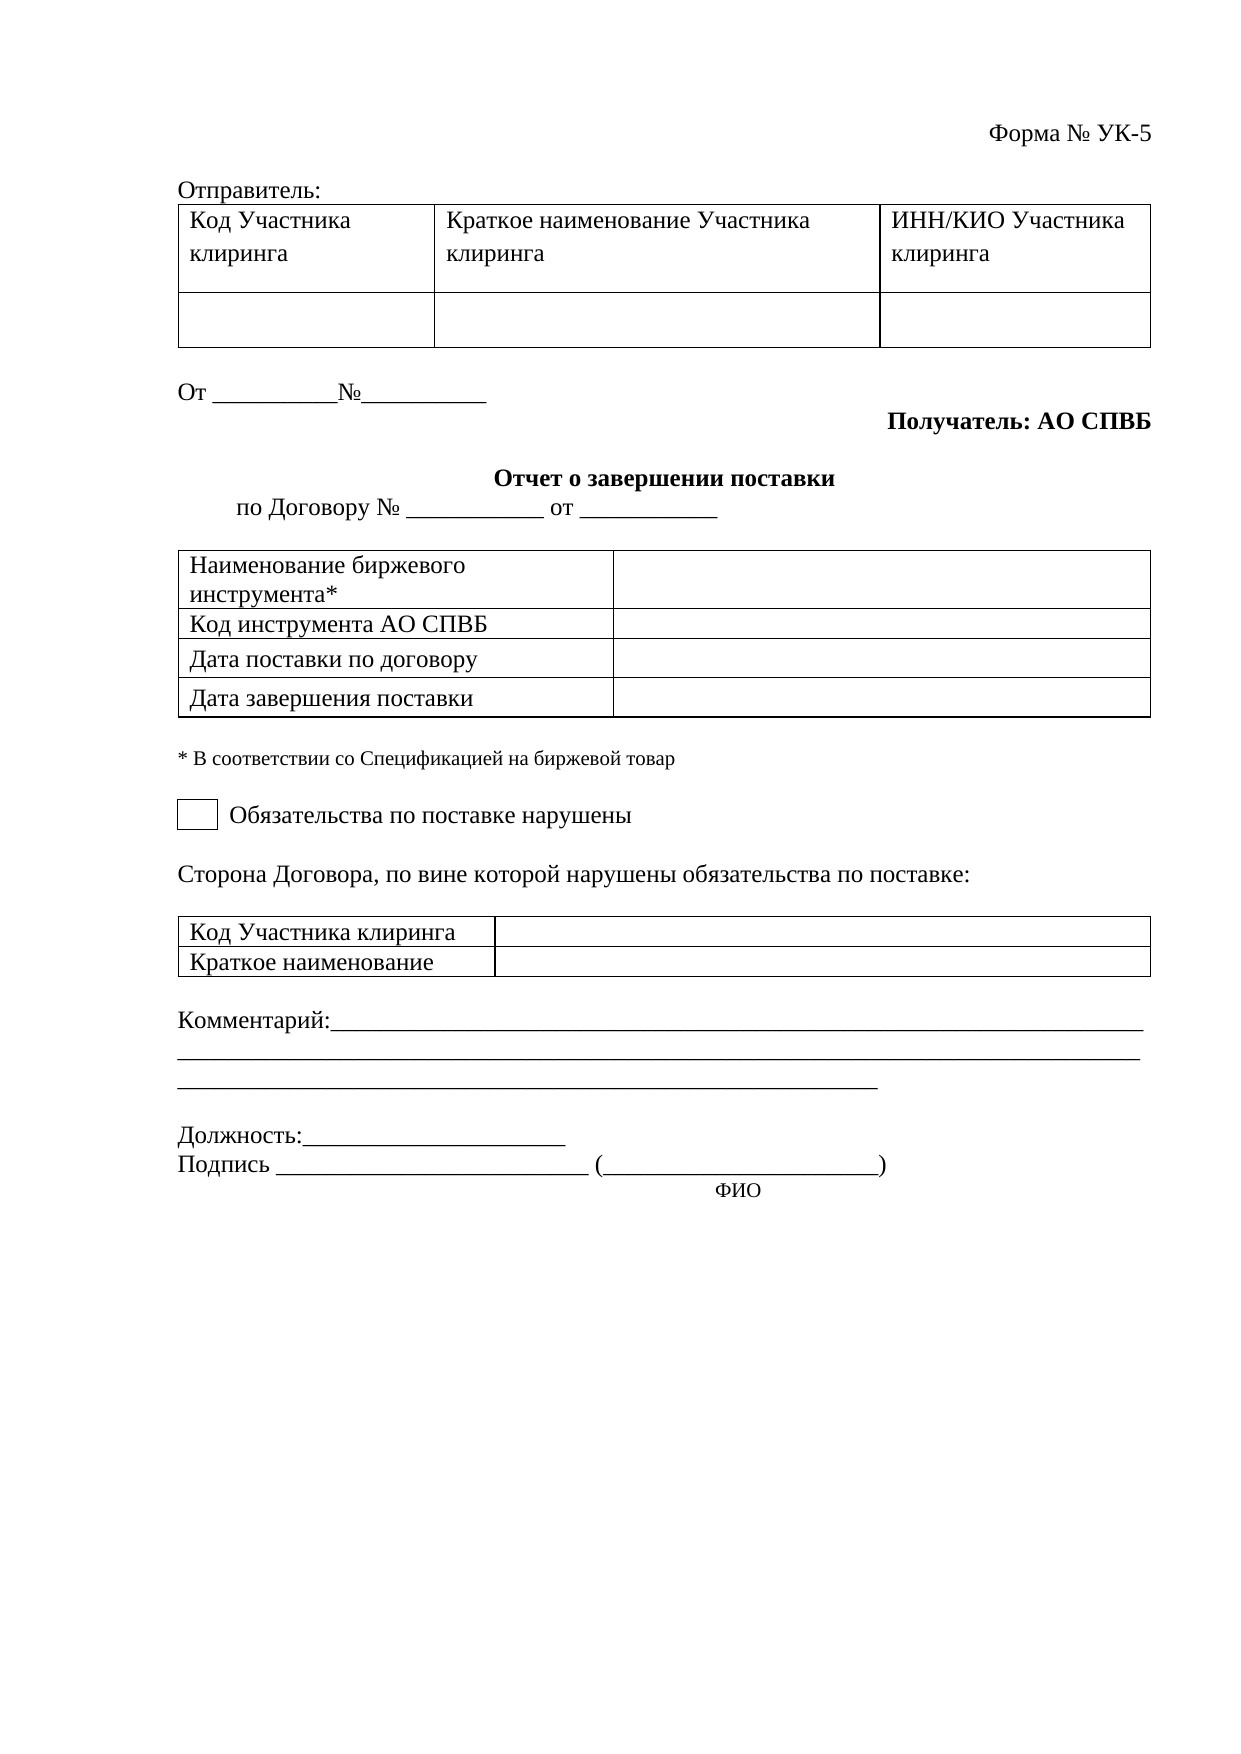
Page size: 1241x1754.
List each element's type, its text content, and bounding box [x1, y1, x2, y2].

table_cell [435, 293, 879, 347]
table_cell [496, 947, 1150, 976]
table_cell [614, 678, 1150, 716]
table_cell [614, 609, 1150, 638]
table_cell Дата завершения поставки [179, 678, 613, 716]
text Получатель: АО СПВБ [177, 406, 1152, 434]
table_header [496, 917, 1150, 946]
table_header [614, 551, 1150, 608]
table_header Обязательства по поставке нарушены [218, 799, 1151, 829]
table_header Код Участника клиринга [179, 917, 494, 946]
text * В соответствии со Спецификацией на биржевой товар [177, 746, 1152, 770]
table_header Краткое наименование Участника клиринга [435, 205, 879, 292]
text Должность:_____________________ [177, 1121, 1152, 1149]
text Комментарий:______________________________________________________________________________________________________________________________________________________________________________________________________ [177, 1006, 1152, 1092]
table_cell Код инструмента АО СПВБ [179, 609, 613, 638]
table_header [178, 800, 217, 829]
text по Договору № ___________ от ___________ [177, 492, 1152, 521]
text ФИО [177, 1178, 1152, 1202]
table_cell [179, 293, 434, 347]
table_header Код Участника клиринга [179, 205, 434, 292]
table_cell Краткое наименование [179, 947, 494, 976]
table_cell [881, 293, 1150, 347]
text Отправитель: [177, 176, 1152, 204]
text Отчет о завершении поставки [177, 463, 1152, 492]
text Форма № УК-5 [177, 118, 1152, 147]
table_cell Дата поставки по договору [179, 639, 613, 677]
text Подпись _________________________ (______________________) [177, 1149, 1152, 1178]
table_header ИНН/КИО Участника клиринга [881, 205, 1150, 292]
text От __________№__________ [177, 377, 1152, 406]
table_cell [614, 639, 1150, 677]
text Сторона Договора, по вине которой нарушены обязательства по поставке: [177, 859, 1152, 887]
table_header Наименование биржевого инструмента* [179, 551, 613, 608]
